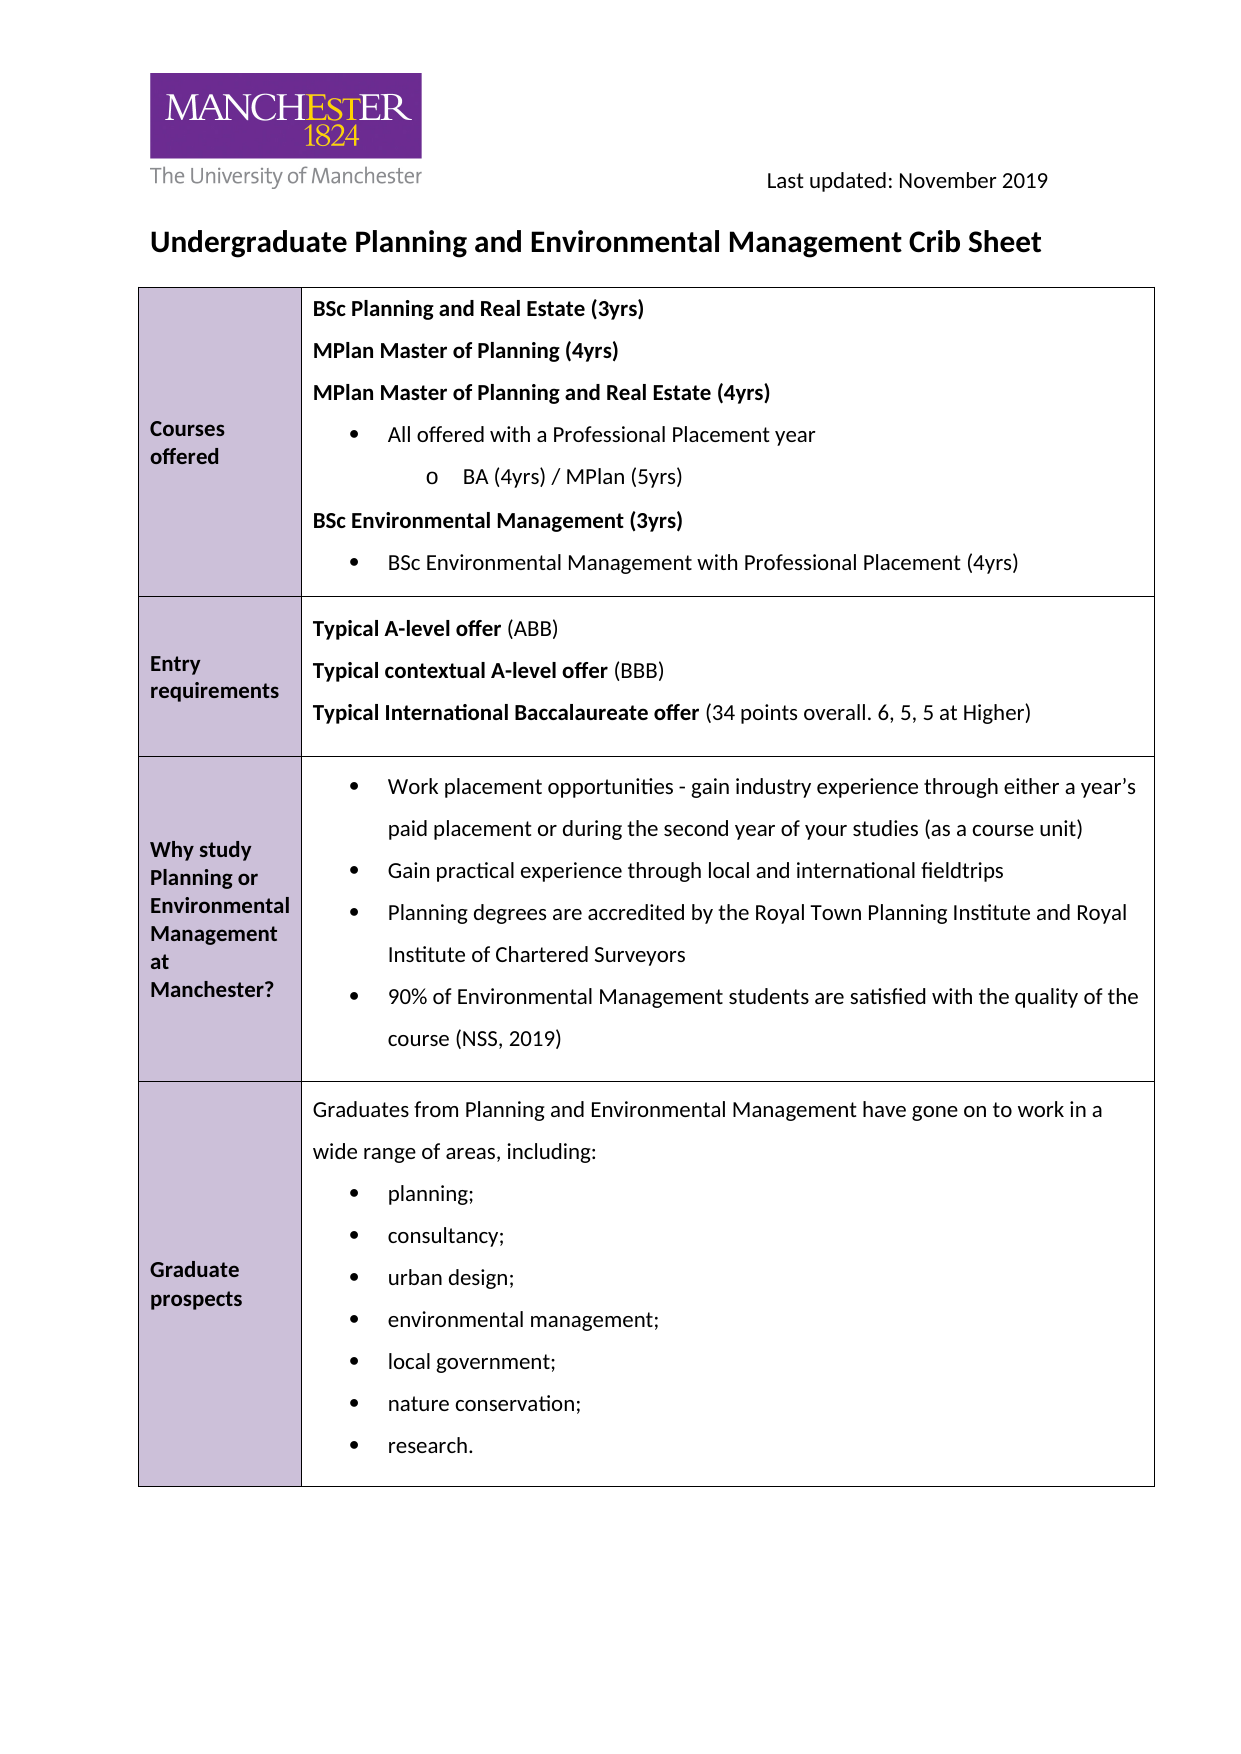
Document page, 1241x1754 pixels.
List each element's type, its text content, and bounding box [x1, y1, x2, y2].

table_cell Typical A-level offer (ABB) Typical contextual A-level offer (BBB) Typical International Baccalaureate offer (34 points overall. 6, 5, 5 at Higher) [302, 597, 1154, 756]
table_header BSc Planning and Real Estate (3yrs) MPlan Master of Planning (4yrs) MPlan Master of Planning and Real Estate (4yrs) All offered with a Professional Placement year BA (4yrs) / MPlan (5yrs) BSc Environmental Management (3yrs) BSc Environmental Management with Professional Placement (4yrs) [302, 288, 1154, 596]
picture [150, 73, 422, 189]
table_cell Why study Planning or Environmental Management at Manchester? [139, 757, 301, 1081]
text Undergraduate Planning and Environmental Management Crib Sheet [150, 222, 1090, 260]
table_header Courses offered [139, 288, 301, 596]
table_cell Work placement opportunities - gain industry experience through either a year’s paid placement or during the second year of your studies (as a course unit) Gain practical experience through local and international fieldtrips Planning degrees are accredited by the Royal Town Planning Institute and Royal Institute of Chartered Surveyors 90% of Environmental Management students are satisfied with the quality of the course (NSS, 2019) [302, 757, 1154, 1081]
table_cell Entry requirements [139, 597, 301, 756]
table_cell Graduate prospects [139, 1082, 301, 1486]
table_cell Graduates from Planning and Environmental Management have gone on to work in a wide range of areas, including: planning; consultancy; urban design; environmental management; local government; nature conservation; research. [302, 1082, 1154, 1486]
